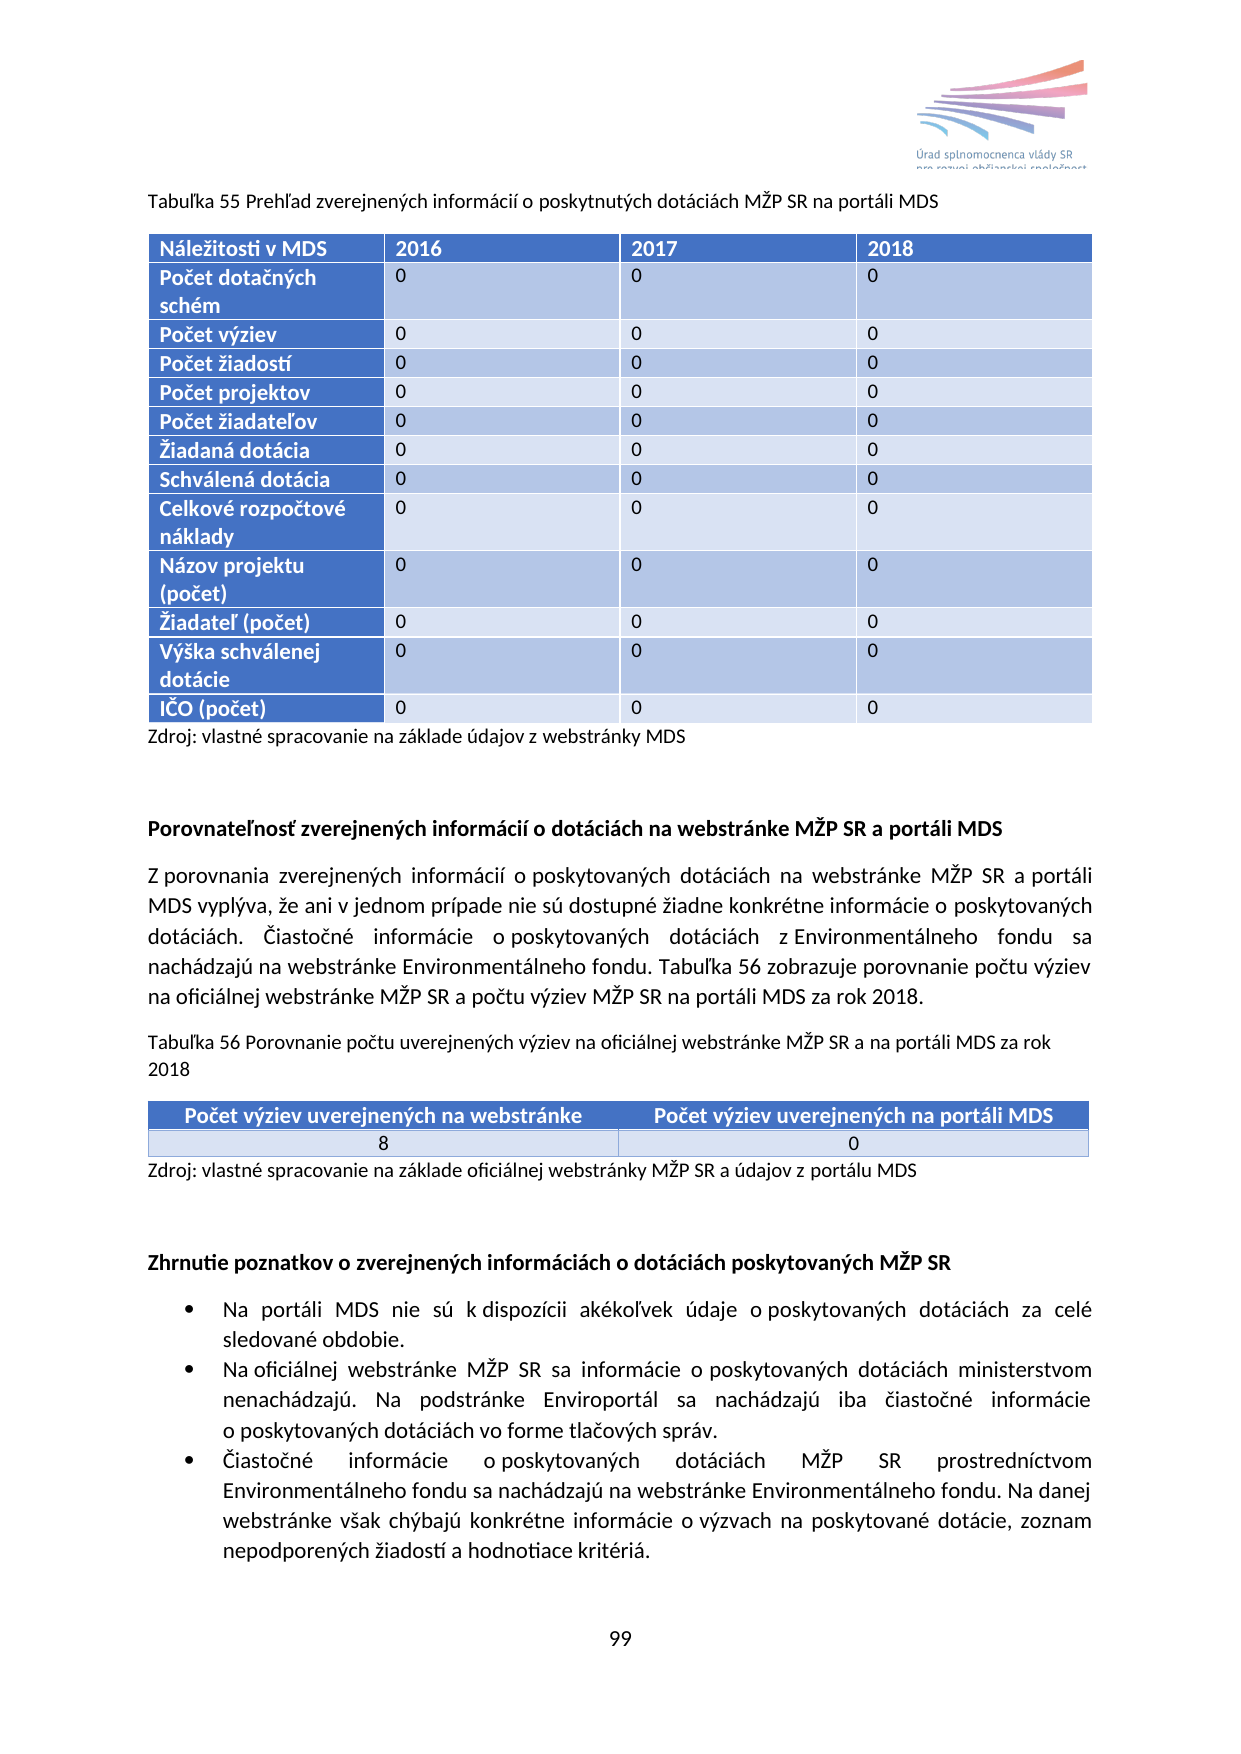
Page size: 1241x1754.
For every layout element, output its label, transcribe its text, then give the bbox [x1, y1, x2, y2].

text Zdroj: vlastné spracovanie na základe oficiálnej webstránky MŽP SR a údajov z portálu MDS [148, 1157, 1093, 1182]
table_cell 0 [385, 494, 619, 550]
table_cell 0 [385, 695, 619, 722]
table_header 2018 [857, 234, 1092, 262]
table_cell Celkové rozpočtové náklady [149, 494, 384, 550]
table_header Náležitosti v MDS [149, 234, 384, 262]
table_cell Názov projektu (počet) [149, 551, 384, 607]
table_cell 0 [857, 695, 1092, 722]
table_cell 0 [621, 349, 856, 377]
text Porovnateľnosť zverejnených informácií o dotáciách na webstránke MŽP SR a portáli MDS [148, 814, 1093, 842]
table_cell Žiadateľ (počet) [149, 608, 384, 636]
table_cell 0 [621, 551, 856, 607]
table_cell Počet výziev [149, 320, 384, 348]
table_cell 0 [385, 407, 619, 435]
table_cell 0 [857, 551, 1092, 607]
table_cell Schválená dotácia [149, 465, 384, 493]
table_cell 0 [857, 638, 1092, 693]
table_cell 0 [385, 263, 619, 319]
table_cell 0 [385, 608, 619, 636]
list Na oficiálnej webstránke MŽP SR sa informácie o poskytovaných dotáciách ministerstvom nenachádzajú. Na podstránke Enviroportál sa nachádzajú iba čiastočné informácie o poskytovaných dotáciách vo forme tlačových správ. [185, 1355, 1093, 1444]
list Čiastočné informácie o poskytovaných dotáciách MŽP SR prostredníctvom Environmentálneho fondu sa nachádzajú na webstránke Environmentálneho fondu. Na danej webstránke však chýbajú konkrétne informácie o výzvach na poskytované dotácie, zoznam nepodporených žiadostí a hodnotiace kritériá. [185, 1446, 1093, 1564]
table_cell Žiadaná dotácia [149, 436, 384, 464]
table_cell 0 [385, 638, 619, 693]
table_cell 0 [857, 349, 1092, 377]
table_cell 0 [621, 494, 856, 550]
table_cell 0 [621, 436, 856, 464]
table_cell 0 [857, 436, 1092, 464]
table_cell 0 [621, 638, 856, 693]
table_cell 0 [857, 494, 1092, 550]
table_cell 0 [385, 436, 619, 464]
table_cell Počet projektov [149, 378, 384, 406]
table_cell 0 [857, 465, 1092, 493]
table_cell Počet žiadostí [149, 349, 384, 377]
list Na portáli MDS nie sú k dispozícii akékoľvek údaje o poskytovaných dotáciách za celé sledované obdobie. [185, 1295, 1093, 1353]
table_cell IČO (počet) [149, 695, 384, 722]
table_cell 0 [857, 320, 1092, 348]
table_cell 0 [385, 320, 619, 348]
table_cell Výška schválenej dotácie [149, 638, 384, 693]
table_cell 0 [621, 608, 856, 636]
text Tabuľka 55 Prehľad zverejnených informácií o poskytnutých dotáciách MŽP SR na portáli MDS [148, 188, 1093, 214]
table_cell 0 [621, 320, 856, 348]
table_header Počet výziev uverejnených na webstránke [149, 1102, 618, 1129]
table_header 2017 [621, 234, 856, 262]
table_cell 0 [857, 378, 1092, 406]
table_cell 0 [385, 465, 619, 493]
table_cell 0 [621, 263, 856, 319]
text Tabuľka 56 Porovnanie počtu uverejnených výziev na oficiálnej webstránke MŽP SR a na portáli MDS za rok 2018 [148, 1029, 1093, 1082]
table_cell 0 [385, 551, 619, 607]
table_cell 8 [149, 1131, 618, 1156]
table_header 2016 [385, 234, 619, 262]
table_cell 0 [621, 465, 856, 493]
table_cell 0 [621, 378, 856, 406]
table_cell 0 [857, 608, 1092, 636]
text Zdroj: vlastné spracovanie na základe údajov z webstránky MDS [148, 724, 1093, 749]
table_cell 0 [621, 407, 856, 435]
text Zhrnutie poznatkov o zverejnených informáciách o dotáciách poskytovaných MŽP SR [148, 1248, 1093, 1276]
table_cell 0 [857, 263, 1092, 319]
table_cell 0 [385, 349, 619, 377]
text Z porovnania zverejnených informácií o poskytovaných dotáciách na webstránke MŽP SR a portáli MDS vyplýva, že ani v jednom prípade nie sú dostupné žiadne konkrétne informácie o poskytovaných dotáciách. Čiastočné informácie o poskytovaných dotáciách z Environmentálneho fondu sa nachádzajú na webstránke Environmentálneho fondu. Tabuľka 56 zobrazuje porovnanie počtu výziev na oficiálnej webstránke MŽP SR a počtu výziev MŽP SR na portáli MDS za rok 2018. [148, 861, 1093, 1010]
table_cell 0 [857, 407, 1092, 435]
table_cell 0 [621, 695, 856, 722]
table_header Počet výziev uverejnených na portáli MDS [619, 1102, 1088, 1129]
table_cell Počet žiadateľov [149, 407, 384, 435]
table_cell 0 [619, 1131, 1088, 1156]
picture [916, 60, 1087, 169]
table_cell Počet dotačných schém [149, 263, 384, 319]
table_cell 0 [385, 378, 619, 406]
